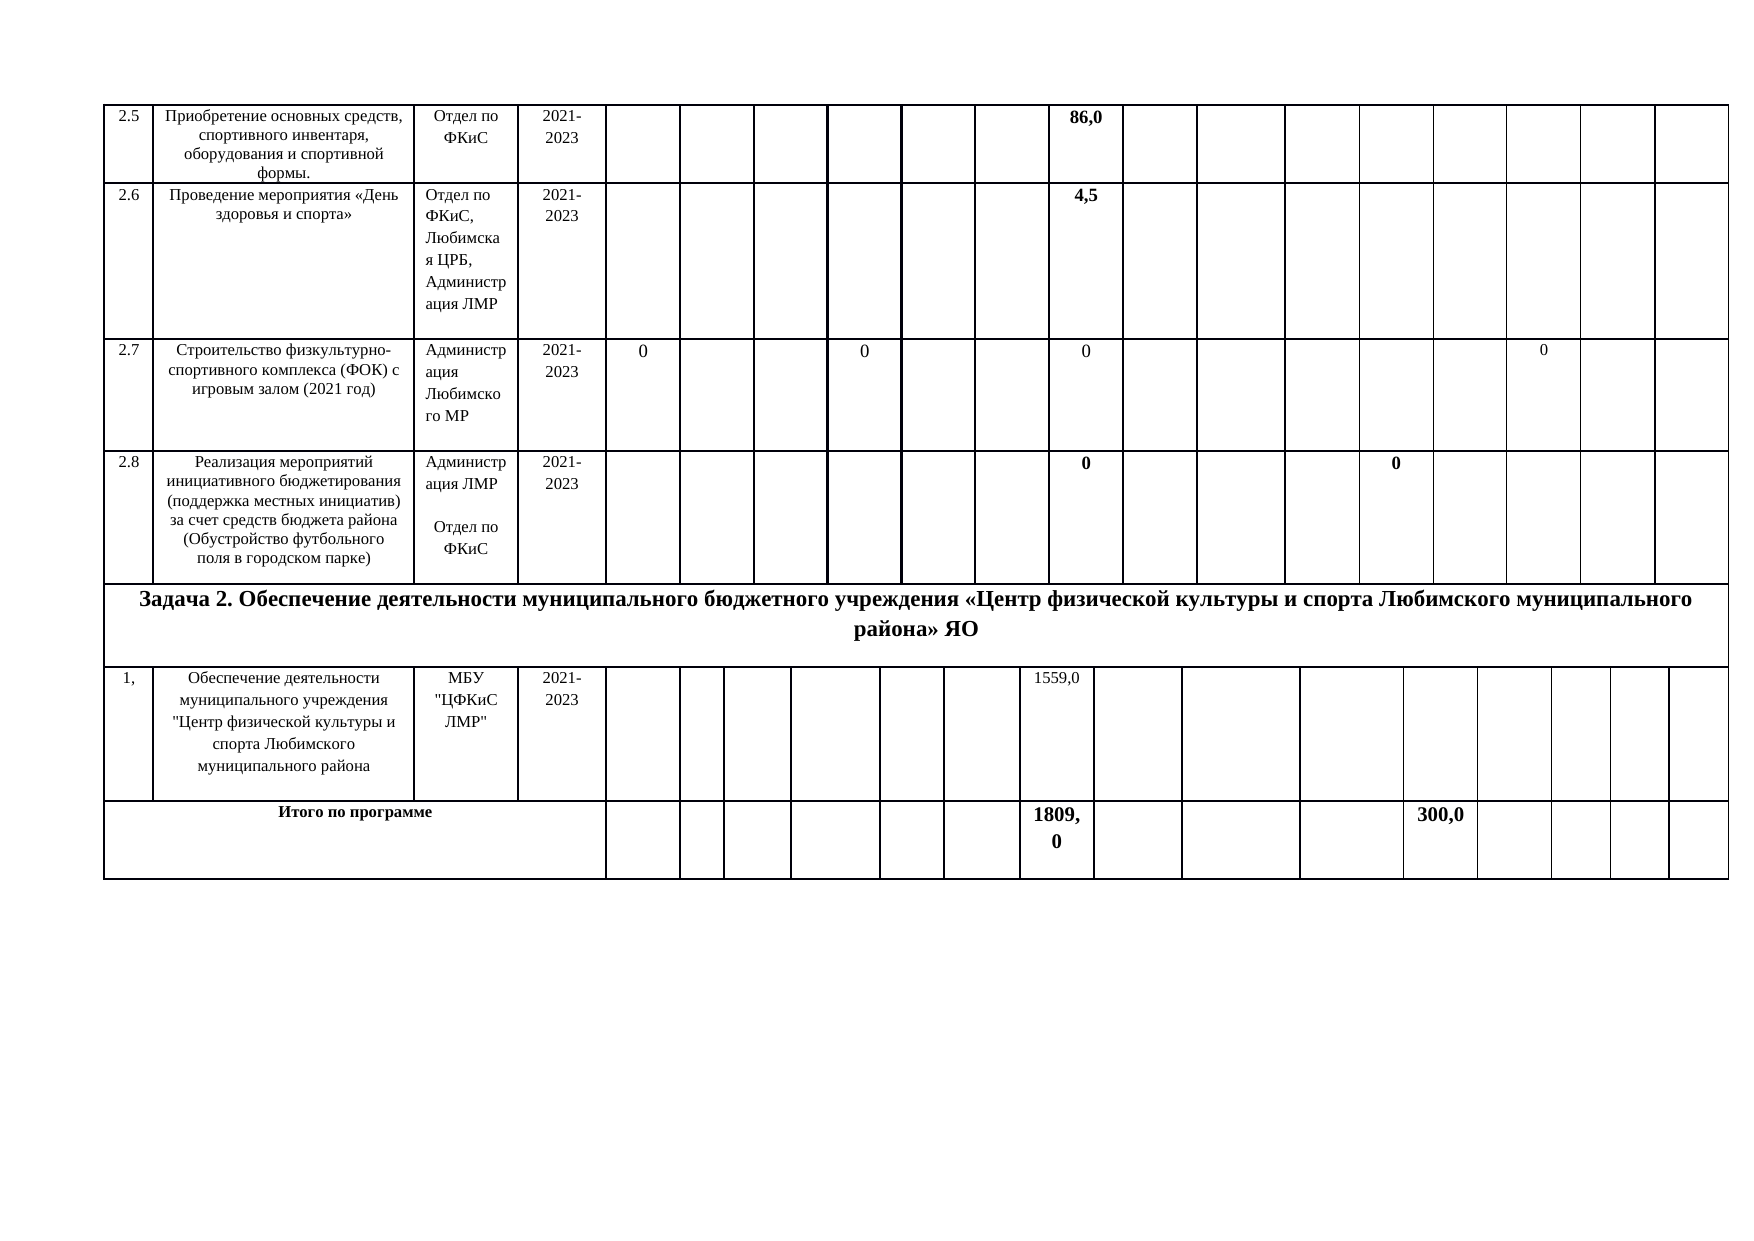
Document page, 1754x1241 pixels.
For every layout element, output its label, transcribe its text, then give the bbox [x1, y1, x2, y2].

table_cell [1198, 106, 1284, 182]
table_cell 1, [105, 668, 152, 800]
table_cell 4,5 [1050, 184, 1122, 338]
table_cell [755, 340, 826, 450]
table_cell [1581, 184, 1654, 338]
table_cell [1124, 184, 1196, 338]
table_cell [1124, 106, 1196, 182]
table_cell 0 [829, 340, 900, 450]
table_cell [829, 184, 900, 338]
table_cell [755, 184, 826, 338]
table_cell [1507, 106, 1580, 182]
table_cell 0 [607, 340, 679, 450]
table_cell 0 [1050, 452, 1122, 583]
table_cell [903, 184, 974, 338]
table_cell [1434, 340, 1506, 450]
table_cell [1301, 668, 1403, 800]
table_cell [1183, 668, 1299, 800]
table_cell Реализация мероприятий инициативного бюджетирования (поддержка местных инициатив) за счет средств бюджета района (Обустройство футбольного поля в городском парке) [154, 452, 413, 583]
table_cell Проведение мероприятия «День здоровья и спорта» [154, 184, 413, 338]
table_cell [1198, 184, 1284, 338]
table_cell [881, 802, 943, 878]
table_cell 2021-2023 [519, 184, 605, 338]
table_cell [1656, 184, 1728, 338]
table_cell [607, 802, 679, 878]
table_cell [945, 668, 1019, 800]
table_cell Строительство физкультурно-спортивного комплекса (ФОК) с игровым залом (2021 год) [154, 340, 413, 450]
table_cell 2.8 [105, 452, 152, 583]
table_cell 0 [1050, 340, 1122, 450]
table_cell [1198, 340, 1284, 450]
table_cell [1656, 340, 1728, 450]
table_cell 0 [1360, 452, 1433, 583]
table_cell [881, 668, 943, 800]
table_cell [1286, 184, 1359, 338]
table_cell [755, 452, 826, 583]
table_cell [725, 668, 790, 800]
table_cell [1095, 802, 1181, 878]
table_cell [1507, 184, 1580, 338]
table_cell [976, 184, 1048, 338]
table_cell Приобретение основных средств, спортивного инвентаря, оборудования и спортивной формы. [154, 106, 413, 182]
table_cell 300,0 [1404, 802, 1477, 878]
table_cell [1124, 452, 1196, 583]
table_cell 0 [1507, 340, 1580, 450]
table_cell [976, 452, 1048, 583]
table_cell [1611, 802, 1668, 878]
table_cell [1670, 668, 1728, 800]
table_cell [607, 668, 679, 800]
table_cell МБУ "ЦФКиС ЛМР" [415, 668, 517, 800]
table_cell [1478, 802, 1551, 878]
table_cell Администрация Любимского МР [415, 340, 517, 450]
table_cell [607, 452, 679, 583]
table_cell [1434, 452, 1506, 583]
table_cell [1183, 802, 1299, 878]
table_cell [681, 802, 723, 878]
table_cell 1559,0 [1021, 668, 1093, 800]
table_cell [1611, 668, 1668, 800]
table_cell [1581, 340, 1654, 450]
table_cell [976, 106, 1048, 182]
table_cell [681, 184, 753, 338]
table_cell [681, 340, 753, 450]
table_cell [1360, 184, 1433, 338]
table_cell 86,0 [1050, 106, 1122, 182]
table_cell 2021-2023 [519, 668, 605, 800]
table_cell [1552, 802, 1610, 878]
table_cell [1360, 340, 1433, 450]
table_cell [725, 802, 790, 878]
table_cell [1095, 668, 1181, 800]
table_cell [903, 106, 974, 182]
table_cell [792, 668, 879, 800]
table_cell [755, 106, 826, 182]
table_cell [1656, 452, 1728, 583]
table_cell [1124, 340, 1196, 450]
table_cell Отдел по ФКиС [415, 106, 517, 182]
table_cell [1581, 452, 1654, 583]
table_cell [1507, 452, 1580, 583]
table_cell [1301, 802, 1403, 878]
table_cell [607, 184, 679, 338]
table_cell Отдел по ФКиС, Любимская ЦРБ, Администрация ЛМР [415, 184, 517, 338]
table_cell Обеспечение деятельности муниципального учреждения "Центр физической культуры и спорта Любимского муниципального района [154, 668, 413, 800]
table_cell [1404, 668, 1477, 800]
table_cell 2.5 [105, 106, 152, 182]
table_cell [1286, 106, 1359, 182]
table_cell [1360, 106, 1433, 182]
table_cell Задача 2. Обеспечение деятельности муниципального бюджетного учреждения «Центр физической культуры и спорта Любимского муниципального района» ЯО [105, 585, 1728, 666]
table_cell Итого по программе [105, 802, 605, 878]
table_cell 2.7 [105, 340, 152, 450]
table_cell 2.6 [105, 184, 152, 338]
table_cell [1552, 668, 1610, 800]
table_cell [792, 802, 879, 878]
table_cell [903, 452, 974, 583]
table_cell [681, 106, 753, 182]
table_cell [1198, 452, 1284, 583]
table_cell 2021-2023 [519, 340, 605, 450]
table_cell [1478, 668, 1551, 800]
table_cell [1581, 106, 1654, 182]
table_cell 2021-2023 [519, 106, 605, 182]
table_cell 1809,0 [1021, 802, 1093, 878]
table_cell Администрация ЛМР Отдел по ФКиС [415, 452, 517, 583]
table_cell [607, 106, 679, 182]
table_cell [1670, 802, 1728, 878]
table_cell [976, 340, 1048, 450]
table_cell [1286, 452, 1359, 583]
table_cell [903, 340, 974, 450]
table_cell [1434, 184, 1506, 338]
table_cell [681, 452, 753, 583]
table_cell [945, 802, 1019, 878]
table_cell 2021-2023 [519, 452, 605, 583]
table_cell [1286, 340, 1359, 450]
table_cell [829, 106, 900, 182]
table_cell [1434, 106, 1506, 182]
table_cell [1656, 106, 1728, 182]
table_cell [829, 452, 900, 583]
table_cell [681, 668, 723, 800]
